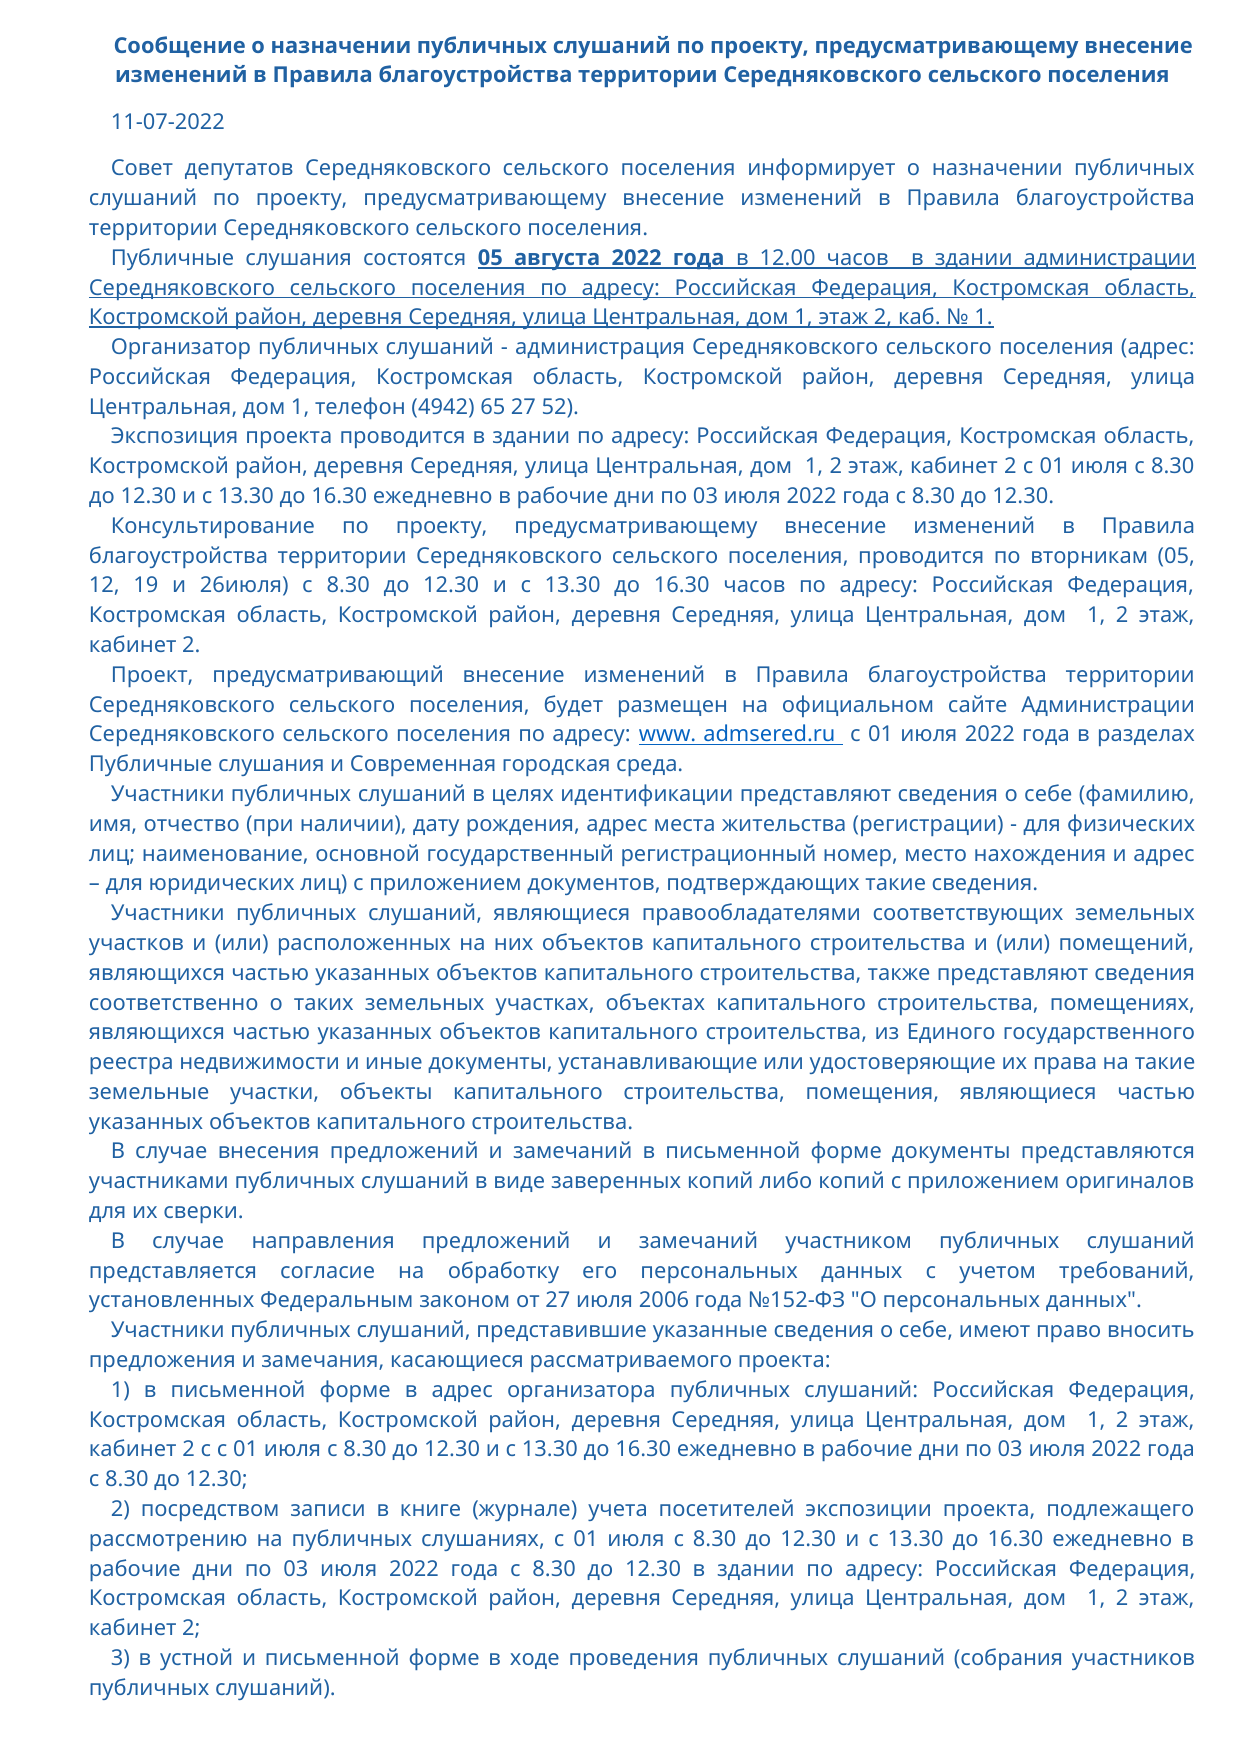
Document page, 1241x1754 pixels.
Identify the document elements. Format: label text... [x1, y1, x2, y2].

text В случае направления предложений и замечаний участником публичных слушаний представляется согласие на обработку его персональных данных с учетом требований, установленных Федеральным законом от 27 июля 2006 года №152-ФЗ "О персональных данных". [89, 1225, 1196, 1314]
text Консультирование по проекту, предусматривающему внесение изменений в Правила благоустройства территории Середняковского сельского поселения, проводится по вторникам (05, 12, 19 и 26июля) с 8.30 до 12.30 и с 13.30 до 16.30 часов по адресу: Российская Федерация, Костромская область, Костромской район, деревня Середняя, улица Центральная, дом 1, 2 этаж, кабинет 2. [89, 510, 1196, 659]
text В случае внесения предложений и замечаний в письменной форме документы представляются участниками публичных слушаний в виде заверенных копий либо копий с приложением оригиналов для их сверки. [89, 1135, 1196, 1225]
text 1) в письменной форме в адрес организатора публичных слушаний: Российская Федерация, Костромская область, Костромской район, деревня Середняя, улица Центральная, дом 1, 2 этаж, кабинет 2 с с 01 июля с 8.30 до 12.30 и с 13.30 до 16.30 ежедневно в рабочие дни по 03 июля 2022 года с 8.30 до 12.30; [89, 1374, 1196, 1493]
text Участники публичных слушаний в целях идентификации представляют сведения о себе (фамилию, имя, отчество (при наличии), дату рождения, адрес места жительства (регистрации) - для физических лиц; наименование, основной государственный регистрационный номер, место нахождения и адрес – для юридических лиц) с приложением документов, подтверждающих такие сведения. [89, 778, 1196, 897]
text Публичные слушания состоятся 05 августа 2022 года в 12.00 часов в здании администрации Середняковского сельского поселения по адресу: Российская Федерация, Костромская область, Костромской район, деревня Середняя, улица Центральная, дом 1, этаж 2, каб. № 1. [89, 242, 1196, 297]
text Публичные слушания состоятся 05 августа 2022 года в 12.00 часов в здании администрации Середняковского сельского поселения по адресу: Российская Федерация, Костромская область, Костромской район, деревня Середняя, улица Центральная, дом 1, этаж 2, каб. № 1. [89, 298, 1196, 331]
text 2) посредством записи в книге (журнале) учета посетителей экспозиции проекта, подлежащего рассмотрению на публичных слушаниях, с 01 июля с 8.30 до 12.30 и с 13.30 до 16.30 ежедневно в рабочие дни по 03 июля 2022 года с 8.30 до 12.30 в здании по адресу: Российская Федерация, Костромская область, Костромской район, деревня Середняя, улица Центральная, дом 1, 2 этаж, кабинет 2; [89, 1493, 1196, 1642]
text Сообщение о назначении публичных слушаний по проекту, предусматривающему внесение изменений в Правила благоустройства территории Середняковского сельского поселения [89, 29, 1196, 89]
text Экспозиция проекта проводится в здании по адресу: Российская Федерация, Костромская область, Костромской район, деревня Середняя, улица Центральная, дом 1, 2 этаж, кабинет 2 с 01 июля с 8.30 до 12.30 и с 13.30 до 16.30 ежедневно в рабочие дни по 03 июля 2022 года с 8.30 до 12.30. [89, 420, 1196, 510]
text Участники публичных слушаний, представившие указанные сведения о себе, имеют право вносить предложения и замечания, касающиеся рассматриваемого проекта: [89, 1314, 1196, 1374]
text Проект, предусматривающий внесение изменений в Правила благоустройства территории Середняковского сельского поселения, будет размещен на официальном сайте Администрации Середняковского сельского поселения по адресу: www. admsered.ru с 01 июля 2022 года в разделах Публичные слушания и Современная городская среда. [89, 659, 1196, 778]
text Организатор публичных слушаний - администрация Середняковского сельского поселения (адрес: Российская Федерация, Костромская область, Костромской район, деревня Середняя, улица Центральная, дом 1, телефон (4942) 65 27 52). [89, 331, 1196, 420]
text 11-07-2022 [89, 106, 1196, 136]
text Участники публичных слушаний, являющиеся правообладателями соответствующих земельных участков и (или) расположенных на них объектов капитального строительства и (или) помещений, являющихся частью указанных объектов капитального строительства, также представляют сведения соответственно о таких земельных участках, объектах капитального строительства, помещениях, являющихся частью указанных объектов капитального строительства, из Единого государственного реестра недвижимости и иные документы, устанавливающие или удостоверяющие их права на такие земельные участки, объекты капитального строительства, помещения, являющиеся частью указанных объектов капитального строительства. [89, 897, 1196, 1135]
text Совет депутатов Середняковского сельского поселения информирует о назначении публичных слушаний по проекту, предусматривающему внесение изменений в Правила благоустройства территории Середняковского сельского поселения. [89, 152, 1196, 242]
text 3) в устной и письменной форме в ходе проведения публичных слушаний (собрания участников публичных слушаний). [89, 1642, 1196, 1701]
